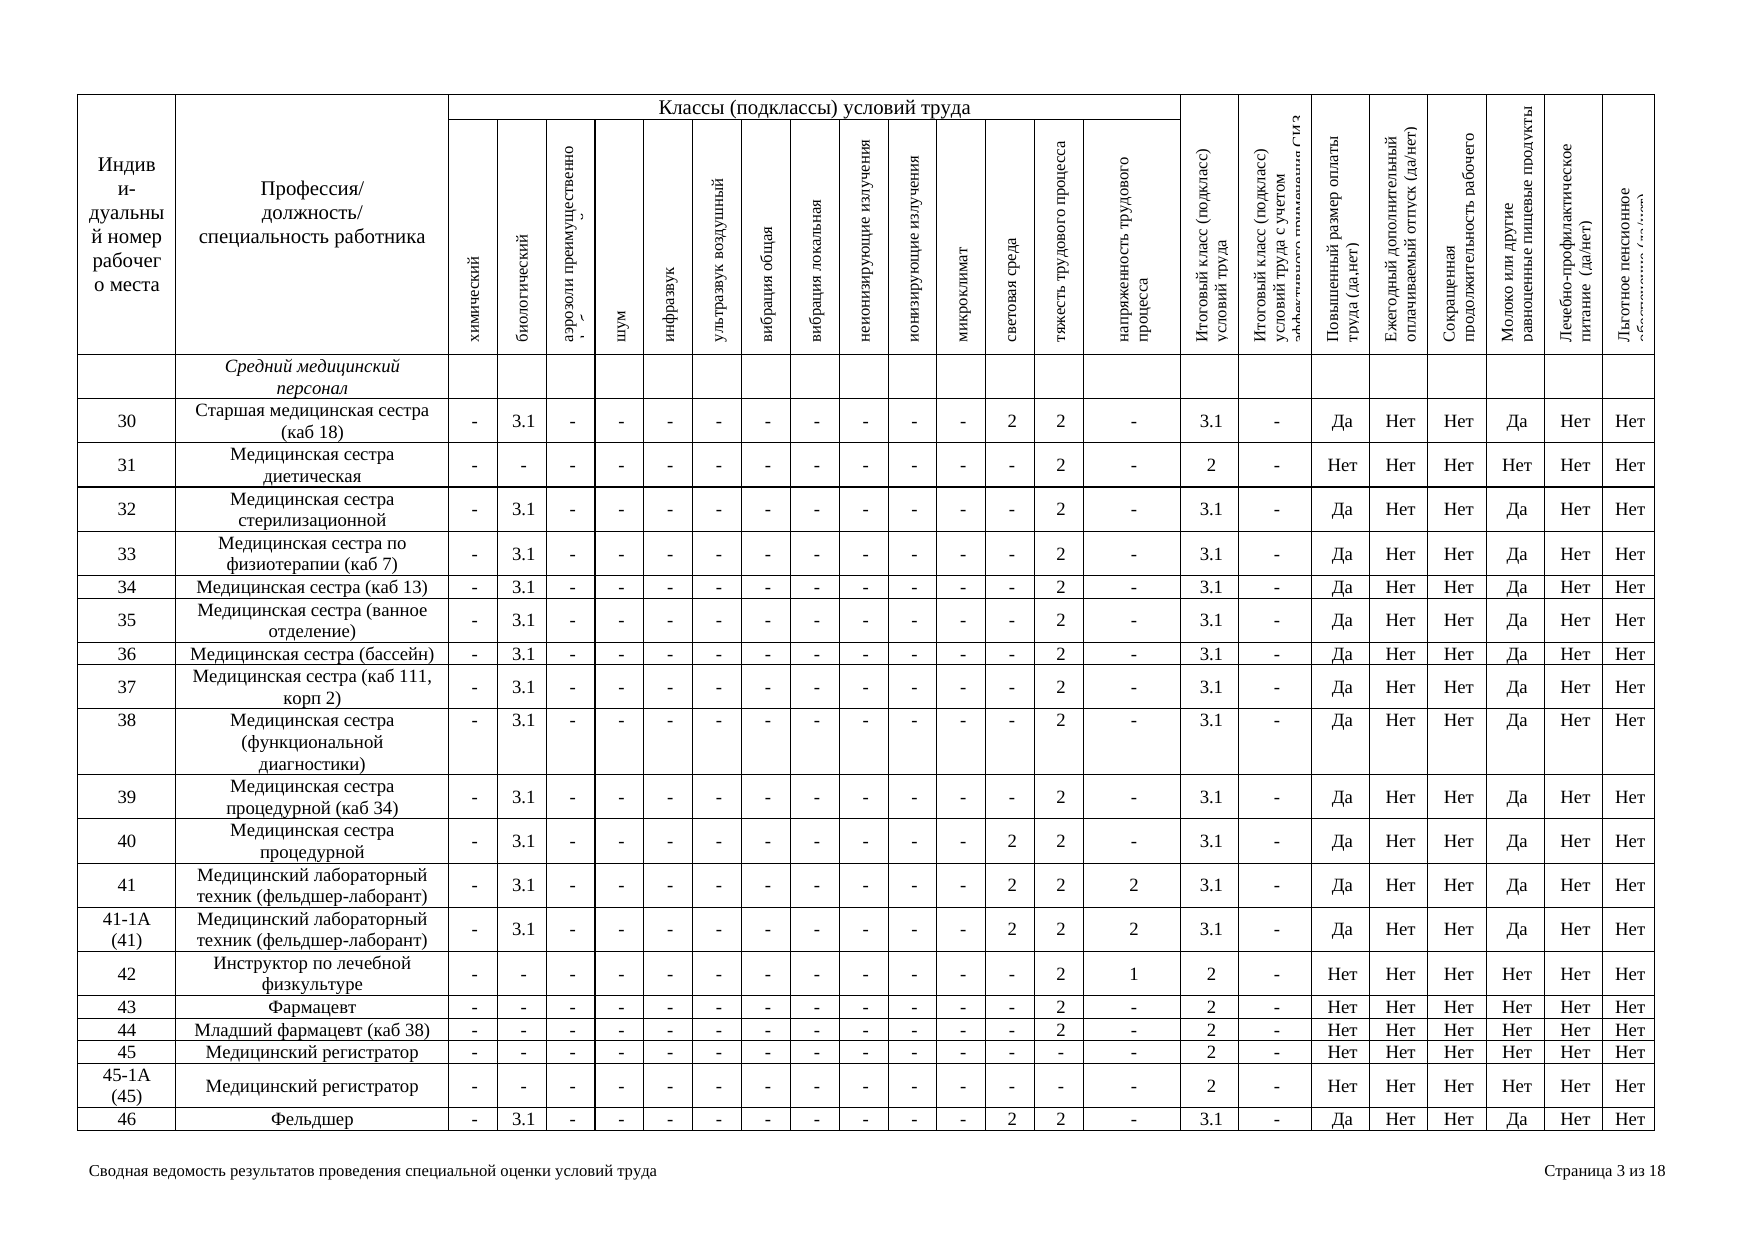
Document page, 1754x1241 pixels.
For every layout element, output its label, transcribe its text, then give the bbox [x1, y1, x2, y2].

table_cell - [547, 532, 594, 575]
table_cell 2 [986, 1108, 1034, 1129]
table_cell - [742, 908, 790, 951]
table_cell Нет [1545, 443, 1602, 486]
table_cell - [742, 1108, 790, 1129]
table_cell - [791, 819, 839, 862]
table_cell 3.1 [1181, 643, 1238, 664]
table_cell - [840, 952, 888, 995]
table_cell Медицинская сестра процедурной [176, 819, 448, 862]
table_cell 3.1 [498, 643, 546, 664]
table_cell - [889, 1041, 936, 1063]
table_cell - [937, 819, 985, 862]
table_cell 3.1 [498, 665, 546, 708]
table_cell - [693, 399, 741, 442]
table_cell - [1239, 709, 1311, 774]
table_cell Нет [1545, 709, 1602, 774]
table_cell - [986, 599, 1034, 642]
table_cell Нет [1312, 952, 1369, 995]
table_cell - [791, 908, 839, 951]
table_cell 3.1 [498, 1108, 546, 1129]
table_cell Нет [1428, 665, 1486, 708]
table_cell - [596, 1041, 643, 1063]
table_cell Нет [1428, 908, 1486, 951]
table_cell Нет [1545, 819, 1602, 862]
table_cell - [986, 709, 1034, 774]
table_cell Да [1487, 1108, 1544, 1129]
table_cell - [547, 1064, 594, 1107]
table_cell - [693, 1108, 741, 1129]
table_cell [1084, 355, 1180, 398]
table_cell - [644, 908, 692, 951]
table_cell Нет [1370, 819, 1427, 862]
table_cell Нет [1603, 908, 1654, 951]
table_cell Медицинская сестра по физиотерапии (каб 7) [176, 532, 448, 575]
table_cell - [742, 1041, 790, 1063]
table_cell Нет [1545, 532, 1602, 575]
table_cell - [791, 952, 839, 995]
table_cell - [498, 1041, 546, 1063]
table_cell Нет [1428, 709, 1486, 774]
table_cell - [840, 599, 888, 642]
table_cell - [889, 952, 936, 995]
table_cell - [742, 532, 790, 575]
table_cell Нет [1312, 443, 1369, 486]
table_cell - [1239, 908, 1311, 951]
table_cell ультразвук воздушный [693, 120, 741, 354]
table_cell Нет [1428, 1108, 1486, 1129]
table_cell Нет [1603, 1041, 1654, 1063]
table_cell 2 [1084, 864, 1180, 907]
table_cell - [1084, 819, 1180, 862]
table_cell Нет [1370, 1019, 1427, 1040]
table_cell - [547, 665, 594, 708]
table_cell - [644, 952, 692, 995]
table_cell - [644, 819, 692, 862]
table_cell Нет [1545, 952, 1602, 995]
table_cell Да [1487, 399, 1544, 442]
table_cell - [596, 665, 643, 708]
table_cell - [840, 864, 888, 907]
table_header Молоко или другие равноценные пищевые продукты (да/нет) [1487, 95, 1544, 354]
table_cell Нет [1545, 643, 1602, 664]
table_cell Нет [1545, 775, 1602, 818]
table_cell - [986, 443, 1034, 486]
table_cell Да [1487, 908, 1544, 951]
table_cell - [840, 576, 888, 597]
table_cell - [547, 643, 594, 664]
table_cell [644, 355, 692, 398]
table_cell - [937, 576, 985, 597]
table_cell Медицинский регистратор [176, 1064, 448, 1107]
table_cell Нет [1545, 1108, 1602, 1129]
table_cell - [449, 1041, 497, 1063]
table_cell Нет [1312, 1041, 1369, 1063]
table_cell 36 [78, 643, 175, 664]
table_cell - [937, 399, 985, 442]
table_cell Да [1487, 532, 1544, 575]
table_cell - [840, 665, 888, 708]
table_cell Да [1487, 709, 1544, 774]
table_cell - [840, 643, 888, 664]
table_cell биологический [498, 120, 546, 354]
table_cell - [840, 532, 888, 575]
table_cell Нет [1370, 576, 1427, 597]
table_cell - [742, 576, 790, 597]
table_cell Нет [1370, 996, 1427, 1017]
table_cell 2 [1035, 643, 1083, 664]
table_cell Нет [1487, 996, 1544, 1017]
table_cell Нет [1428, 1019, 1486, 1040]
table_cell - [840, 908, 888, 951]
table_cell 2 [1035, 864, 1083, 907]
table_cell 2 [1035, 665, 1083, 708]
table_cell - [937, 532, 985, 575]
table_cell - [1239, 1108, 1311, 1129]
table_cell - [596, 952, 643, 995]
table_cell - [449, 399, 497, 442]
table_cell Нет [1370, 399, 1427, 442]
table_cell - [1239, 576, 1311, 597]
table_cell - [449, 599, 497, 642]
table_cell [1428, 355, 1486, 398]
table_cell - [644, 443, 692, 486]
table_cell [1239, 355, 1311, 398]
table_cell Нет [1370, 643, 1427, 664]
table_cell Нет [1428, 443, 1486, 486]
table_cell - [693, 576, 741, 597]
table_cell [986, 355, 1034, 398]
table_cell [498, 355, 546, 398]
table_cell - [596, 709, 643, 774]
table_cell Нет [1545, 599, 1602, 642]
table_cell 3.1 [498, 864, 546, 907]
table_cell - [1084, 443, 1180, 486]
table_cell - [742, 399, 790, 442]
table_cell Нет [1312, 1064, 1369, 1107]
table_cell - [791, 1041, 839, 1063]
table_cell - [547, 488, 594, 531]
table_cell - [644, 864, 692, 907]
table_cell - [937, 1108, 985, 1129]
table_cell - [889, 709, 936, 774]
table_cell Да [1487, 599, 1544, 642]
table_cell - [742, 643, 790, 664]
table_cell Нет [1370, 775, 1427, 818]
table_cell Нет [1312, 996, 1369, 1017]
table_cell Да [1312, 532, 1369, 575]
table_cell - [1239, 488, 1311, 531]
table_cell 3.1 [1181, 819, 1238, 862]
table_cell Нет [1428, 996, 1486, 1017]
table_cell - [644, 643, 692, 664]
table_cell 46 [78, 1108, 175, 1129]
table_cell - [547, 864, 594, 907]
table_cell химический [449, 120, 497, 354]
table_cell - [1239, 665, 1311, 708]
table_cell 2 [1035, 576, 1083, 597]
table_header Индивидуальный номер рабочего места [78, 95, 175, 354]
table_cell Старшая медицинская сестра (каб 18) [176, 399, 448, 442]
table_cell Инструктор по лечебной физкультуре [176, 952, 448, 995]
table_cell напряженность трудового процесса [1084, 120, 1180, 354]
table_cell 43 [78, 996, 175, 1017]
table_cell 3.1 [1181, 1108, 1238, 1129]
table_cell - [986, 775, 1034, 818]
table_cell 30 [78, 399, 175, 442]
table_cell Да [1312, 576, 1369, 597]
table_cell - [1084, 709, 1180, 774]
table_cell 2 [1084, 908, 1180, 951]
table_cell Нет [1603, 599, 1654, 642]
table_cell - [1084, 996, 1180, 1017]
table_cell - [449, 864, 497, 907]
table_cell Нет [1428, 399, 1486, 442]
table_cell Нет [1428, 819, 1486, 862]
table_cell Медицинский регистратор [176, 1041, 448, 1063]
table_cell - [889, 819, 936, 862]
table_cell Нет [1603, 996, 1654, 1017]
table_cell 3.1 [1181, 908, 1238, 951]
table_cell Нет [1603, 1019, 1654, 1040]
table_cell - [449, 996, 497, 1017]
table_cell - [693, 599, 741, 642]
table_cell 2 [1035, 488, 1083, 531]
table_cell - [596, 1019, 643, 1040]
table_cell - [1084, 643, 1180, 664]
table_cell 33 [78, 532, 175, 575]
table_cell - [693, 864, 741, 907]
table_cell - [791, 576, 839, 597]
table_cell - [791, 399, 839, 442]
table_cell Нет [1603, 488, 1654, 531]
table_cell - [791, 1108, 839, 1129]
table_cell Нет [1370, 532, 1427, 575]
table_cell - [1239, 599, 1311, 642]
table_cell - [596, 599, 643, 642]
table_cell [78, 355, 175, 398]
table_cell Нет [1603, 1064, 1654, 1107]
table_cell Нет [1428, 775, 1486, 818]
table_cell Нет [1545, 1019, 1602, 1040]
table_cell - [547, 1019, 594, 1040]
table_cell 2 [1181, 996, 1238, 1017]
table_cell - [449, 709, 497, 774]
table_cell 3.1 [498, 599, 546, 642]
table_cell - [693, 908, 741, 951]
table_cell - [644, 665, 692, 708]
table_cell - [840, 443, 888, 486]
table_cell Да [1312, 643, 1369, 664]
table_cell Нет [1370, 1041, 1427, 1063]
table_cell - [889, 908, 936, 951]
table_cell 40 [78, 819, 175, 862]
table_cell 3.1 [498, 709, 546, 774]
table_cell 2 [986, 864, 1034, 907]
table_cell - [596, 996, 643, 1017]
table_cell - [937, 643, 985, 664]
table_cell 2 [1035, 908, 1083, 951]
table_cell 45 [78, 1041, 175, 1063]
table_cell Нет [1603, 532, 1654, 575]
table_cell - [596, 488, 643, 531]
table_cell - [547, 996, 594, 1017]
table_cell микроклимат [937, 120, 985, 354]
table_cell - [644, 1064, 692, 1107]
table_cell Нет [1545, 864, 1602, 907]
table_cell - [840, 1064, 888, 1107]
table_cell Да [1487, 643, 1544, 664]
table_cell - [986, 643, 1034, 664]
table_cell Нет [1428, 952, 1486, 995]
table_cell - [498, 996, 546, 1017]
table_cell 38 [78, 709, 175, 774]
table_cell - [693, 1064, 741, 1107]
table_cell - [449, 488, 497, 531]
table_cell - [1084, 665, 1180, 708]
table_cell - [937, 599, 985, 642]
table_cell - [840, 1108, 888, 1129]
table_cell - [742, 1019, 790, 1040]
table_cell - [742, 952, 790, 995]
table_header Сокращенная продолжительность рабочего времени (да/нет) [1428, 95, 1486, 354]
table_cell - [1035, 1041, 1083, 1063]
table_cell аэрозоли преимущественно фиброгенного действия [547, 120, 594, 354]
table_cell Нет [1428, 599, 1486, 642]
table_cell Средний медицинский персонал [176, 355, 448, 398]
table_cell - [840, 399, 888, 442]
table_cell - [547, 599, 594, 642]
table_cell - [693, 443, 741, 486]
table_cell - [791, 643, 839, 664]
table_cell Да [1312, 864, 1369, 907]
table_cell - [742, 488, 790, 531]
table_cell - [547, 1108, 594, 1129]
table_cell - [1239, 399, 1311, 442]
table_cell - [1239, 952, 1311, 995]
table_cell - [693, 775, 741, 818]
table_cell 3.1 [498, 775, 546, 818]
table_cell 2 [1181, 443, 1238, 486]
table_cell - [1084, 576, 1180, 597]
table_cell - [840, 996, 888, 1017]
table_cell - [693, 665, 741, 708]
table_cell - [791, 665, 839, 708]
table_cell 2 [1181, 952, 1238, 995]
table_cell Медицинский лабораторный техник (фельдшер-лаборант) [176, 908, 448, 951]
table_cell 2 [986, 399, 1034, 442]
table_cell Нет [1603, 819, 1654, 862]
table_cell вибрация общая [742, 120, 790, 354]
table_cell 3.1 [1181, 576, 1238, 597]
table_cell - [693, 643, 741, 664]
table_cell Да [1487, 488, 1544, 531]
table_cell Нет [1370, 665, 1427, 708]
table_cell - [547, 775, 594, 818]
table_cell - [937, 1019, 985, 1040]
table_cell - [449, 443, 497, 486]
table_cell Да [1312, 399, 1369, 442]
table_cell Нет [1428, 864, 1486, 907]
table_cell Нет [1603, 709, 1654, 774]
table_cell Да [1312, 908, 1369, 951]
table_cell - [791, 443, 839, 486]
table_cell - [986, 532, 1034, 575]
table_header Итоговый класс (подкласс) условий труда [1181, 95, 1238, 354]
table_cell Нет [1370, 952, 1427, 995]
table_cell Нет [1370, 488, 1427, 531]
table_cell Да [1487, 576, 1544, 597]
table_cell - [742, 819, 790, 862]
table_cell Да [1312, 599, 1369, 642]
table_cell - [1239, 1041, 1311, 1063]
table_cell вибрация локальная [791, 120, 839, 354]
table_cell Да [1312, 775, 1369, 818]
table_cell шум [596, 120, 643, 354]
table_cell Медицинская сестра (функциональной диагностики) [176, 709, 448, 774]
table_cell - [937, 488, 985, 531]
table_cell - [840, 775, 888, 818]
table_cell 3.1 [498, 908, 546, 951]
table_cell - [644, 996, 692, 1017]
table_cell - [937, 1041, 985, 1063]
table_cell [596, 355, 643, 398]
table_cell - [889, 443, 936, 486]
table_cell - [449, 908, 497, 951]
table_cell - [1084, 1108, 1180, 1129]
table_cell Нет [1603, 665, 1654, 708]
table_cell - [449, 665, 497, 708]
table_cell - [449, 576, 497, 597]
table_cell - [840, 1019, 888, 1040]
table_cell Да [1487, 665, 1544, 708]
table_cell 41-1А (41) [78, 908, 175, 951]
table_cell - [498, 443, 546, 486]
table_cell - [1239, 643, 1311, 664]
table_cell Да [1487, 864, 1544, 907]
table_cell - [498, 1019, 546, 1040]
table_cell Да [1312, 488, 1369, 531]
table_cell 32 [78, 488, 175, 531]
table_cell Нет [1487, 1041, 1544, 1063]
table_cell 2 [1035, 952, 1083, 995]
table_cell Нет [1428, 643, 1486, 664]
table_cell Да [1312, 1108, 1369, 1129]
table_cell Медицинская сестра (бассейн) [176, 643, 448, 664]
table_cell - [986, 1041, 1034, 1063]
table_cell - [644, 532, 692, 575]
table_cell - [547, 952, 594, 995]
table_cell 3.1 [1181, 864, 1238, 907]
table_cell - [742, 775, 790, 818]
table_cell - [1084, 1041, 1180, 1063]
table_cell - [1239, 864, 1311, 907]
table_cell - [937, 709, 985, 774]
table_cell Медицинская сестра (ванное отделение) [176, 599, 448, 642]
table_cell - [791, 532, 839, 575]
table_cell - [1239, 1064, 1311, 1107]
table_cell - [889, 532, 936, 575]
table_cell - [742, 599, 790, 642]
table_cell - [644, 599, 692, 642]
table_cell 35 [78, 599, 175, 642]
table_cell - [937, 775, 985, 818]
table_cell - [644, 488, 692, 531]
table_cell 2 [1181, 1041, 1238, 1063]
table_cell 37 [78, 665, 175, 708]
table_cell Нет [1370, 908, 1427, 951]
table_cell 2 [1035, 1108, 1083, 1129]
table_cell - [547, 443, 594, 486]
table_cell Нет [1603, 1108, 1654, 1129]
table_cell 39 [78, 775, 175, 818]
table_cell Нет [1370, 443, 1427, 486]
table_cell - [693, 819, 741, 862]
table_cell Нет [1603, 952, 1654, 995]
table_cell - [889, 399, 936, 442]
table_cell тяжесть трудового процесса [1035, 120, 1083, 354]
table_cell Нет [1545, 1041, 1602, 1063]
table_cell - [693, 1041, 741, 1063]
table_cell Нет [1545, 399, 1602, 442]
table_cell 2 [1035, 443, 1083, 486]
table_cell - [986, 488, 1034, 531]
table_cell Нет [1545, 488, 1602, 531]
table_header Льготное пенсионное обеспечение (да/нет) [1603, 95, 1654, 354]
table_cell Нет [1370, 599, 1427, 642]
table_cell Фельдшер [176, 1108, 448, 1129]
table_cell - [596, 532, 643, 575]
table_cell Нет [1487, 1064, 1544, 1107]
table_cell - [791, 996, 839, 1017]
table_cell Да [1312, 665, 1369, 708]
table_cell - [449, 819, 497, 862]
table_cell - [596, 775, 643, 818]
table_cell - [937, 443, 985, 486]
table_cell - [596, 819, 643, 862]
table_cell - [889, 996, 936, 1017]
table_cell - [889, 488, 936, 531]
table_cell - [840, 709, 888, 774]
table_cell - [596, 864, 643, 907]
table_cell - [1035, 1064, 1083, 1107]
table_cell 3.1 [1181, 775, 1238, 818]
table_cell - [889, 1108, 936, 1129]
table_cell - [889, 1019, 936, 1040]
table_header Лечебно-профилактическое питание (да/нет) [1545, 95, 1602, 354]
table_cell 3.1 [1181, 399, 1238, 442]
table_cell Нет [1545, 996, 1602, 1017]
table_cell - [889, 864, 936, 907]
table_cell - [449, 775, 497, 818]
table_cell - [1239, 1019, 1311, 1040]
table_cell - [547, 1041, 594, 1063]
table_cell - [840, 819, 888, 862]
table_cell - [596, 1064, 643, 1107]
table_cell 2 [1181, 1019, 1238, 1040]
table_cell - [693, 1019, 741, 1040]
table_header Ежегодный дополнительный оплачиваемый отпуск (да/нет) [1370, 95, 1427, 354]
table_cell - [791, 488, 839, 531]
table_cell - [889, 599, 936, 642]
table_cell [449, 355, 497, 398]
table_cell - [1239, 775, 1311, 818]
table_cell световая среда [986, 120, 1034, 354]
table_cell Нет [1603, 643, 1654, 664]
table_cell [1370, 355, 1427, 398]
table_cell - [449, 643, 497, 664]
table_cell - [498, 952, 546, 995]
table_cell - [596, 908, 643, 951]
table_cell 2 [1035, 996, 1083, 1017]
table_cell - [596, 1108, 643, 1129]
table_cell Медицинская сестра диетическая [176, 443, 448, 486]
table_cell Медицинская сестра процедурной (каб 34) [176, 775, 448, 818]
table_cell Да [1312, 819, 1369, 862]
table_cell 3.1 [498, 576, 546, 597]
table_cell 2 [1035, 775, 1083, 818]
table_cell - [791, 1064, 839, 1107]
table_header Классы (подклассы) условий труда [449, 95, 1180, 119]
table_cell - [791, 599, 839, 642]
table_cell Нет [1370, 709, 1427, 774]
table_cell - [644, 709, 692, 774]
table_cell - [693, 488, 741, 531]
table_cell Нет [1603, 443, 1654, 486]
table_cell - [937, 908, 985, 951]
table_cell - [644, 1019, 692, 1040]
table_cell 2 [1035, 709, 1083, 774]
table_cell 3.1 [1181, 665, 1238, 708]
table_cell - [986, 996, 1034, 1017]
table_cell Нет [1370, 1108, 1427, 1129]
table_cell 3.1 [498, 819, 546, 862]
table_cell - [1084, 532, 1180, 575]
table_cell Нет [1603, 399, 1654, 442]
table_cell 31 [78, 443, 175, 486]
table_cell - [547, 709, 594, 774]
table_cell Нет [1545, 665, 1602, 708]
table_cell - [1084, 399, 1180, 442]
table_header Повышенный размер оплаты труда (да,нет) [1312, 95, 1369, 354]
table_cell 3.1 [498, 399, 546, 442]
table_cell Младший фармацевт (каб 38) [176, 1019, 448, 1040]
table_cell [1545, 355, 1602, 398]
table_cell 3.1 [1181, 599, 1238, 642]
table_cell Нет [1370, 1064, 1427, 1107]
table_cell 3.1 [498, 488, 546, 531]
table_cell - [889, 665, 936, 708]
table_cell [1312, 355, 1369, 398]
table_cell 2 [1035, 1019, 1083, 1040]
table_cell Фармацевт [176, 996, 448, 1017]
table_cell - [1084, 599, 1180, 642]
table_cell - [644, 775, 692, 818]
table_cell [791, 355, 839, 398]
table_cell - [596, 576, 643, 597]
table_cell - [986, 665, 1034, 708]
table_cell - [644, 1108, 692, 1129]
table_cell Да [1487, 775, 1544, 818]
table_cell - [644, 399, 692, 442]
table_cell - [1239, 996, 1311, 1017]
table_cell [1603, 355, 1654, 398]
table_cell 2 [1035, 819, 1083, 862]
table_cell Нет [1312, 1019, 1369, 1040]
table_cell 45-1А (45) [78, 1064, 175, 1107]
table_cell - [791, 1019, 839, 1040]
table_cell [742, 355, 790, 398]
table_cell - [547, 819, 594, 862]
table_cell 3.1 [1181, 532, 1238, 575]
table_cell - [693, 532, 741, 575]
table_cell Нет [1545, 908, 1602, 951]
table_cell Да [1487, 819, 1544, 862]
table_cell Медицинский лабораторный техник (фельдшер-лаборант) [176, 864, 448, 907]
table_cell - [693, 709, 741, 774]
table_cell 2 [1181, 1064, 1238, 1107]
table_cell Нет [1428, 532, 1486, 575]
table_cell [937, 355, 985, 398]
table_header Профессия/ должность/ специальность работника [176, 95, 448, 354]
table_cell - [596, 643, 643, 664]
table_cell Нет [1428, 1041, 1486, 1063]
table_cell 2 [1035, 399, 1083, 442]
table_cell - [937, 952, 985, 995]
table_cell - [596, 443, 643, 486]
table_cell - [742, 996, 790, 1017]
table_cell - [1084, 1019, 1180, 1040]
table_cell - [1239, 819, 1311, 862]
table_cell - [449, 952, 497, 995]
table_cell - [1084, 1064, 1180, 1107]
table_cell ионизирующие излучения [889, 120, 936, 354]
table_cell - [791, 709, 839, 774]
table_cell - [742, 443, 790, 486]
table_cell [1035, 355, 1083, 398]
table_cell - [937, 864, 985, 907]
table_cell - [449, 532, 497, 575]
table_cell - [742, 1064, 790, 1107]
table_cell - [889, 576, 936, 597]
table_cell Нет [1545, 576, 1602, 597]
table_cell - [889, 643, 936, 664]
table_cell Нет [1428, 488, 1486, 531]
table_cell - [840, 488, 888, 531]
table_cell [1487, 355, 1544, 398]
table_cell Нет [1370, 864, 1427, 907]
table_cell - [449, 1019, 497, 1040]
table_cell - [791, 864, 839, 907]
table_cell Нет [1603, 775, 1654, 818]
table_cell 42 [78, 952, 175, 995]
table_cell Нет [1428, 1064, 1486, 1107]
table_cell - [644, 576, 692, 597]
table_cell - [937, 1064, 985, 1107]
table_cell - [644, 1041, 692, 1063]
table_cell - [742, 864, 790, 907]
table_cell 41 [78, 864, 175, 907]
table_cell - [1239, 443, 1311, 486]
table_cell [693, 355, 741, 398]
table_cell - [547, 908, 594, 951]
table_cell - [791, 775, 839, 818]
table_cell [547, 355, 594, 398]
table_cell - [547, 576, 594, 597]
table_cell инфразвук [644, 120, 692, 354]
table_cell Нет [1487, 443, 1544, 486]
table_cell - [1084, 775, 1180, 818]
table_cell - [840, 1041, 888, 1063]
table_cell - [693, 952, 741, 995]
table_cell - [986, 576, 1034, 597]
table_cell 2 [1035, 599, 1083, 642]
table_cell - [937, 996, 985, 1017]
table_cell Да [1312, 709, 1369, 774]
table_cell - [449, 1108, 497, 1129]
table_cell - [986, 1064, 1034, 1107]
table_cell - [937, 665, 985, 708]
table_cell [889, 355, 936, 398]
table_cell [1181, 355, 1238, 398]
table_cell [840, 355, 888, 398]
table_cell - [498, 1064, 546, 1107]
table_cell неионизирующие излучения [840, 120, 888, 354]
table_cell Нет [1428, 576, 1486, 597]
table_cell Медицинская сестра стерилизационной [176, 488, 448, 531]
table_cell - [742, 709, 790, 774]
table_cell Нет [1487, 1019, 1544, 1040]
table_cell Нет [1603, 864, 1654, 907]
table_cell 34 [78, 576, 175, 597]
table_cell Медицинская сестра (каб 111, корп 2) [176, 665, 448, 708]
table_cell - [693, 996, 741, 1017]
table_cell 2 [1035, 532, 1083, 575]
table_cell 1 [1084, 952, 1180, 995]
table_cell - [742, 665, 790, 708]
table_cell Нет [1487, 952, 1544, 995]
table_cell - [986, 1019, 1034, 1040]
table_cell - [547, 399, 594, 442]
table_cell - [596, 399, 643, 442]
table_cell 3.1 [1181, 488, 1238, 531]
table_cell - [889, 775, 936, 818]
table_cell 3.1 [1181, 709, 1238, 774]
table_cell - [1084, 488, 1180, 531]
table_cell - [986, 952, 1034, 995]
table_cell 3.1 [498, 532, 546, 575]
table_cell 2 [986, 819, 1034, 862]
table_cell 44 [78, 1019, 175, 1040]
table_header Итоговый класс (подкласс) условий труда с учетом эффективного применения СИЗ [1239, 95, 1311, 354]
table_cell - [889, 1064, 936, 1107]
table_cell Медицинская сестра (каб 13) [176, 576, 448, 597]
table_cell - [449, 1064, 497, 1107]
table_cell Нет [1545, 1064, 1602, 1107]
table_cell 2 [986, 908, 1034, 951]
table_cell - [1239, 532, 1311, 575]
table_cell Нет [1603, 576, 1654, 597]
